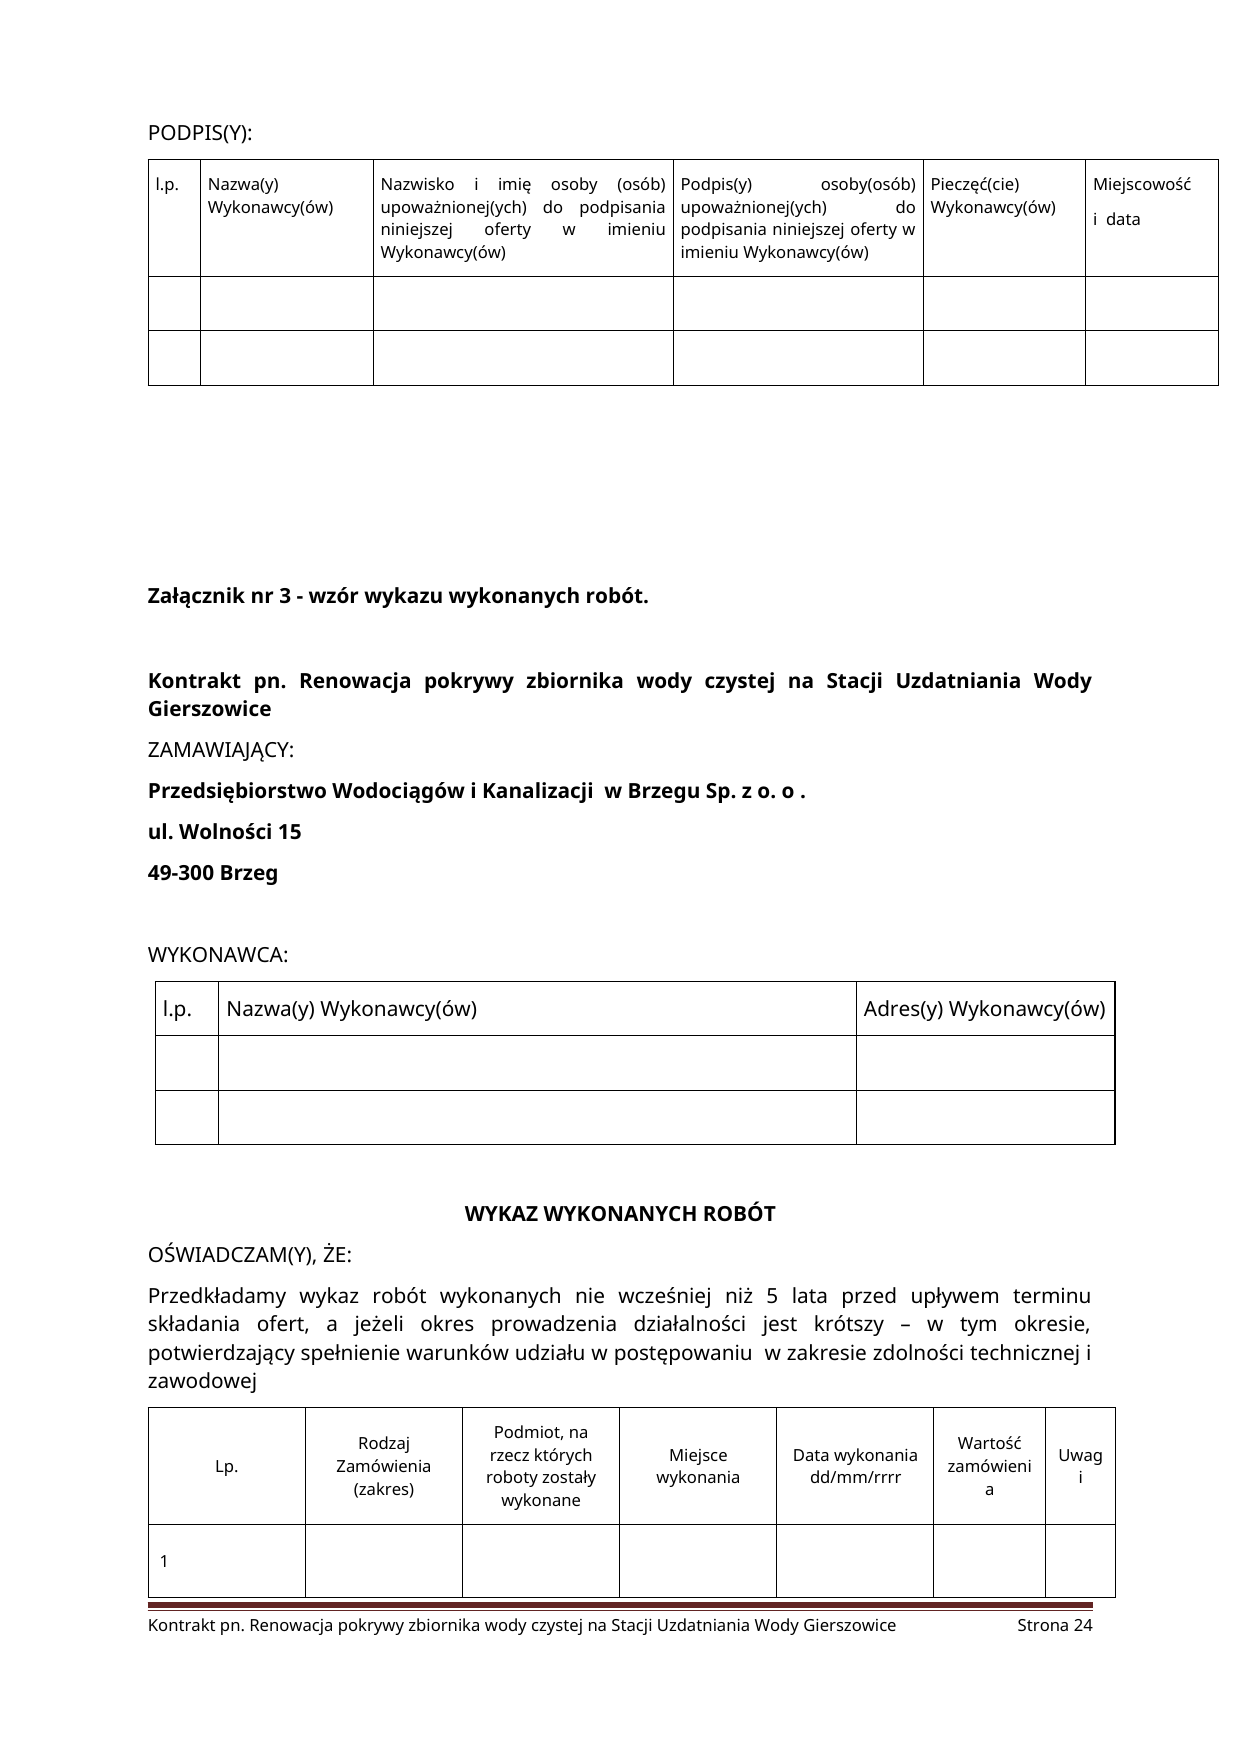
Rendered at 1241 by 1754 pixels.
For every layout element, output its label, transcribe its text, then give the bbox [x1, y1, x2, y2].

text Załącznik nr 3 - wzór wykazu wykonanych robót. [148, 581, 1093, 610]
table_cell [1046, 1525, 1115, 1597]
table_header Rodzaj Zamówienia (zakres) [306, 1408, 462, 1524]
table_cell [306, 1525, 462, 1597]
text 49-300 Brzeg [148, 858, 1093, 887]
table_cell [201, 331, 373, 385]
table_header Nazwisko i imię osoby (osób) upoważnionej(ych) do podpisania niniejszej oferty w imieniu Wykonawcy(ów) [374, 160, 673, 276]
table_cell [934, 1525, 1045, 1597]
table_header Miejsce wykonania [620, 1408, 776, 1524]
text Przedkładamy wykaz robót wykonanych nie wcześniej niż 5 lata przed upływem terminu składania ofert, a jeżeli okres prowadzenia działalności jest krótszy – w tym okresie, potwierdzający spełnienie warunków udziału w postępowaniu w zakresie zdolności technicznej i zawodowej [148, 1281, 1093, 1394]
table_header Nazwa(y) Wykonawcy(ów) [201, 160, 373, 276]
text ZAMAWIAJĄCY: [148, 735, 1093, 764]
text WYKONAWCA: [148, 940, 1093, 968]
table_header Nazwa(y) Wykonawcy(ów) [219, 982, 856, 1035]
text PODPIS(Y): [148, 118, 1093, 147]
table_header Uwagi [1046, 1408, 1115, 1524]
table_cell [674, 277, 923, 330]
table_cell [156, 1091, 218, 1144]
text ul. Wolności 15 [148, 817, 1093, 846]
table_cell [374, 331, 673, 385]
table_cell [156, 1036, 218, 1090]
table_cell [620, 1525, 776, 1597]
table_header Data wykonania dd/mm/rrrr [777, 1408, 933, 1524]
table_cell [149, 331, 200, 385]
table_header Pieczęć(cie) Wykonawcy(ów) [924, 160, 1085, 276]
table_cell [777, 1525, 933, 1597]
text OŚWIADCZAM(Y), ŻE: [148, 1240, 1093, 1268]
table_cell 1 [149, 1525, 305, 1597]
table_header Wartość zamówienia [934, 1408, 1045, 1524]
table_header Lp. [149, 1408, 305, 1524]
table_header Podpis(y) osoby(osób) upoważnionej(ych) do podpisania niniejszej oferty w imieniu Wykonawcy(ów) [674, 160, 923, 276]
table_cell [374, 277, 673, 330]
table_header Miejscowość i data [1086, 160, 1218, 276]
table_header l.p. [156, 982, 218, 1035]
text Przedsiębiorstwo Wodociągów i Kanalizacji w Brzegu Sp. z o. o . [148, 776, 1093, 805]
table_cell [201, 277, 373, 330]
text Kontrakt pn. Renowacja pokrywy zbiornika wody czystej na Stacji Uzdatniania Wody Gierszowice [148, 666, 1093, 723]
table_header Adres(y) Wykonawcy(ów) [857, 982, 1114, 1035]
table_cell [857, 1091, 1114, 1144]
table_cell [219, 1091, 856, 1144]
table_header Podmiot, na rzecz których roboty zostały wykonane [463, 1408, 619, 1524]
table_cell [219, 1036, 856, 1090]
table_cell [924, 331, 1085, 385]
table_cell [1086, 277, 1218, 330]
table_cell [463, 1525, 619, 1597]
table_cell [924, 277, 1085, 330]
text WYKAZ WYKONANYCH ROBÓT [148, 1199, 1093, 1227]
table_cell [1086, 331, 1218, 385]
table_header l.p. [149, 160, 200, 276]
table_cell [149, 277, 200, 330]
table_cell [857, 1036, 1114, 1090]
table_cell [674, 331, 923, 385]
